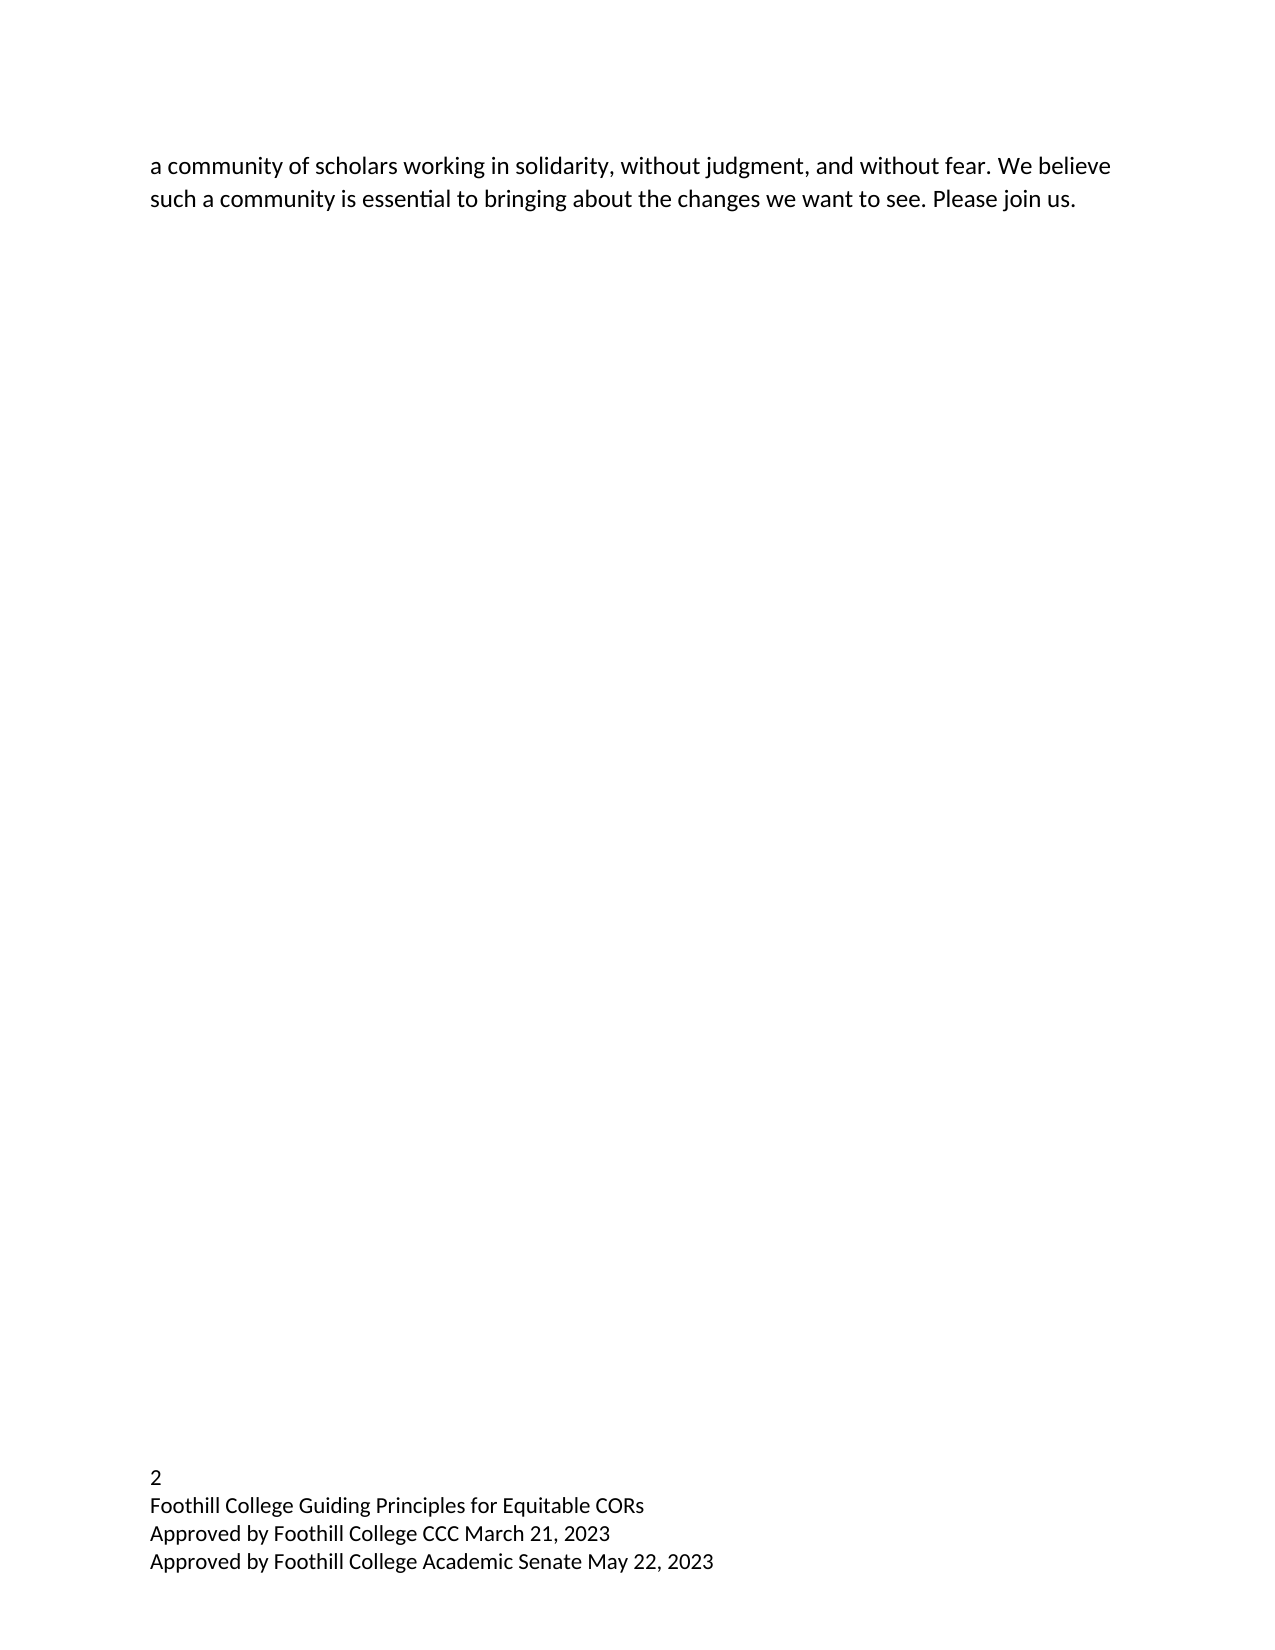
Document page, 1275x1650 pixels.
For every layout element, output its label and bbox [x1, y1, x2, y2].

text [150, 150, 1125, 213]
